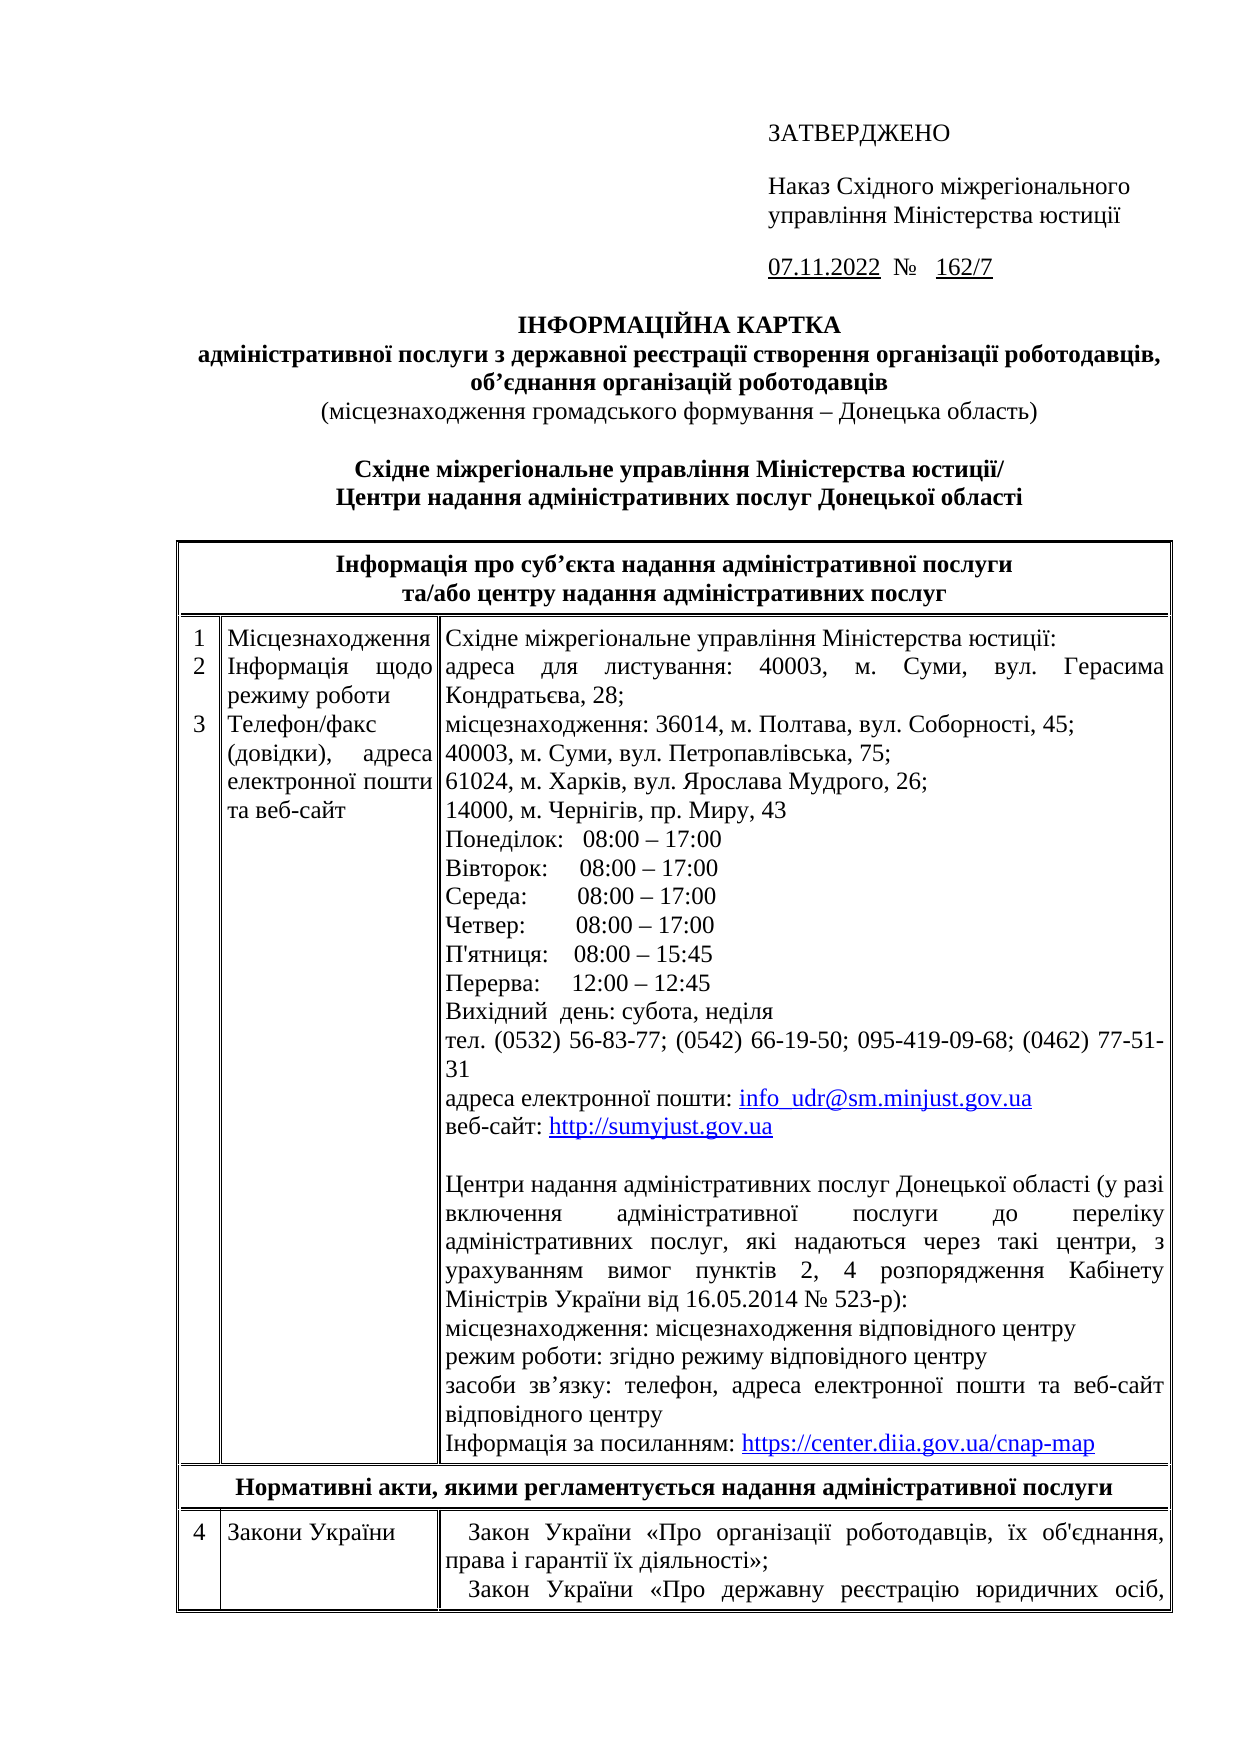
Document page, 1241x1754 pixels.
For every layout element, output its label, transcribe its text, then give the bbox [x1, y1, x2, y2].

text 07.11.2022 № 162/7 [768, 252, 1181, 281]
table_cell Місцезнаходження Інформація щодо режиму роботи Телефон/факс (довідки), адреса електронної пошти та веб-сайт [222, 617, 437, 1463]
text ІНФОРМАЦІЙНА КАРТКА [177, 310, 1181, 339]
text Центри надання адміністративних послуг Донецької області [177, 482, 1181, 511]
table_header Інформація про суб’єкта надання адміністративної послуги та/або центру надання адміністративних послуг [179, 543, 1170, 613]
table_cell Східне міжрегіональне управління Міністерства юстиції: адреса для листування: 40003, м. Суми, вул. Герасима Кондратьєва, 28; місцезнаходження: . Полтава, вул. Соборності, 45; 40003, м. Суми, вул. Петропавлівська, 75; 61024, м. Харків, вул. Ярослава Мудрого, 26; 14000, м. Чернігів, пр. Миру, 43 Понеділок: 08:00 – 17:00 Вівторок: 08:00 – 17:00 Середа: 08:00 – 17:00 Четвер: 08:00 – 17:00 П'ятниця: 08:00 – 15:45 Перерва: 12:00 – 12:45 Вихідний день: субота, неділя тел. (0532) 56-83-77; (0542) 66-19-50; 095-419-09-68; (0462) 77-51-31 адреса електронної пошти: info_udr@sm.minjust.gov.ua веб-сайт: http://sumyjust.gov.ua Центри надання адміністративних послуг Донецької області (у разі включення адміністративної послуги до переліку адміністративних послуг, які надаються через такі центри, з урахуванням вимог пунктів 2, 4 розпорядження Кабінету Міністрів України від 16.05.2014 № 523-р): місцезнаходження: місцезнаходження відповідного центру режим роботи: згідно режиму відповідного центру засоби зв’язку: телефон, адреса електронної пошти та веб-сайт відповідного центру Інформація за посиланням: https://center.diia.gov.ua/cnap-map [441, 613, 1170, 1463]
text адміністративної послуги з державної реєстрації створення організації роботодавців, об’єднання організацій роботодавців [177, 339, 1181, 396]
table_cell 4 [179, 1507, 220, 1609]
table_cell Закони України [221, 1509, 439, 1609]
text Наказ Східного міжрегіонального управління Міністерства юстиції [768, 171, 1181, 228]
text Східне міжрегіональне управління Міністерства юстиції/ [177, 454, 1181, 482]
text (місцезнаходження громадського формування – Донецька область) [177, 396, 1181, 425]
table_cell 1 2 3 [179, 613, 219, 1463]
text ЗАТВЕРДЖЕНО [768, 118, 1181, 147]
table_cell Нормативні акти, якими регламентується надання адміністративної послуги [177, 1463, 1171, 1507]
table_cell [439, 1507, 1170, 1609]
